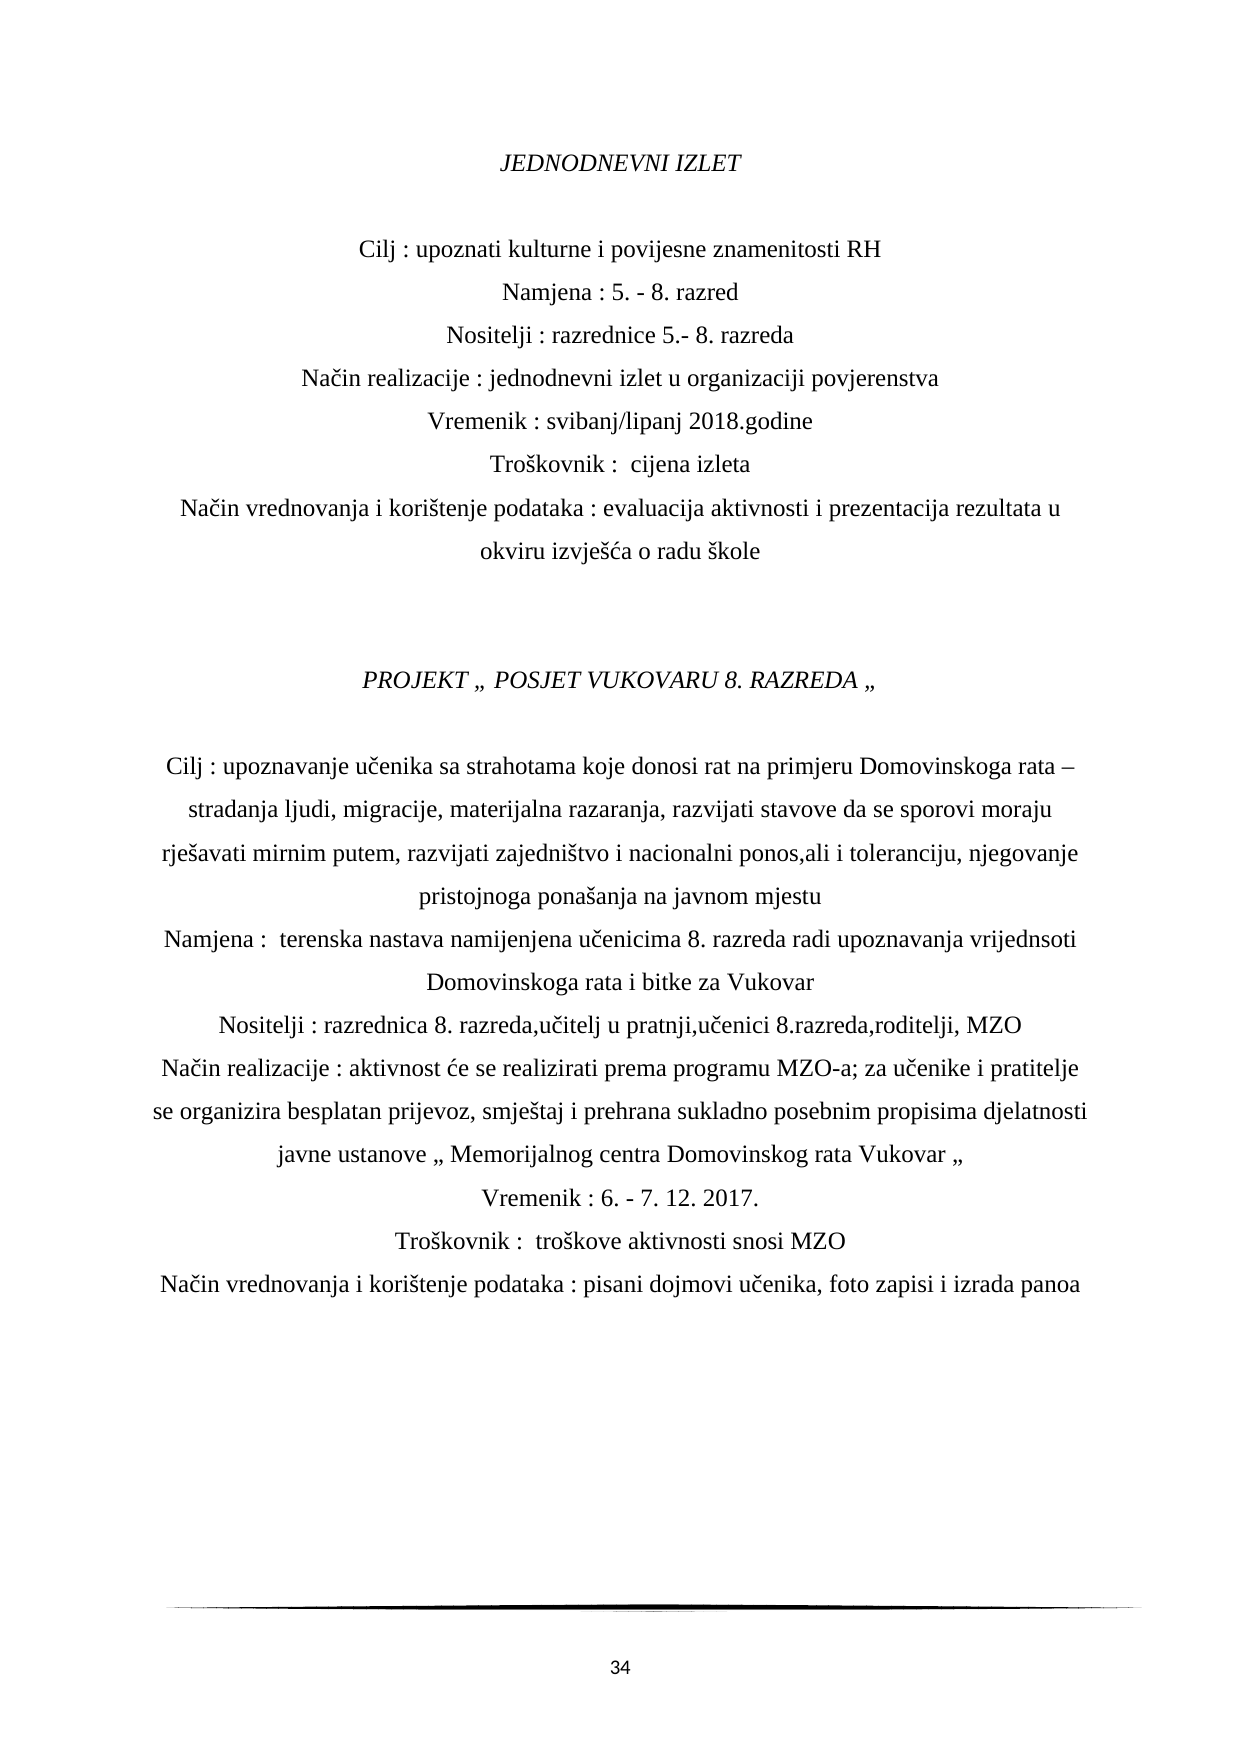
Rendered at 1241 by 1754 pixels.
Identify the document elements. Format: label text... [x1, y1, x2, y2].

picture [166, 1604, 1142, 1612]
text Nositelji : razrednica 8. razreda,učitelj u pratnji,učenici 8.razreda,roditelji, MZO [148, 1010, 1093, 1039]
text Cilj : upoznati kulturne i povijesne znamenitosti RH [148, 234, 1093, 263]
text Cilj : upoznavanje učenika sa strahotama koje donosi rat na primjeru Domovinskoga rata – stradanja ljudi, migracije, materijalna razaranja, razvijati stavove da se sporovi moraju rješavati mirnim putem, razvijati zajedništvo i nacionalni ponos,ali i toleranciju, njegovanje pristojnoga ponašanja na javnom mjestu [148, 751, 1093, 909]
text Troškovnik : cijena izleta [148, 449, 1093, 478]
text Namjena : terenska nastava namijenjena učenicima 8. razreda radi upoznavanja vrijednsoti Domovinskoga rata i bitke za Vukovar [148, 924, 1093, 996]
text Vremenik : 6. - 7. 12. 2017. [148, 1183, 1093, 1211]
text Način vrednovanja i korištenje podataka : pisani dojmovi učenika, foto zapisi i izrada panoa [148, 1269, 1093, 1298]
text Način realizacije : jednodnevni izlet u organizaciji povjerenstva [148, 363, 1093, 392]
text Nositelji : razrednice 5.- 8. razreda [148, 320, 1093, 349]
text Način vrednovanja i korištenje podataka : evaluacija aktivnosti i prezentacija rezultata u okviru izvješća o radu škole [148, 493, 1093, 564]
text Način realizacije : aktivnost će se realizirati prema programu MZO-a; za učenike i pratitelje se organizira besplatan prijevoz, smještaj i prehrana sukladno posebnim propisima djelatnosti javne ustanove „ Memorijalnog centra Domovinskog rata Vukovar „ [148, 1053, 1093, 1168]
text Vremenik : svibanj/lipanj 2018.godine [148, 406, 1093, 435]
text Troškovnik : troškove aktivnosti snosi MZO [148, 1226, 1093, 1254]
text PROJEKT „ POSJET VUKOVARU 8. RAZREDA „ [148, 665, 1093, 694]
text JEDNODNEVNI IZLET [148, 148, 1093, 176]
text Namjena : 5. - 8. razred [148, 277, 1093, 306]
